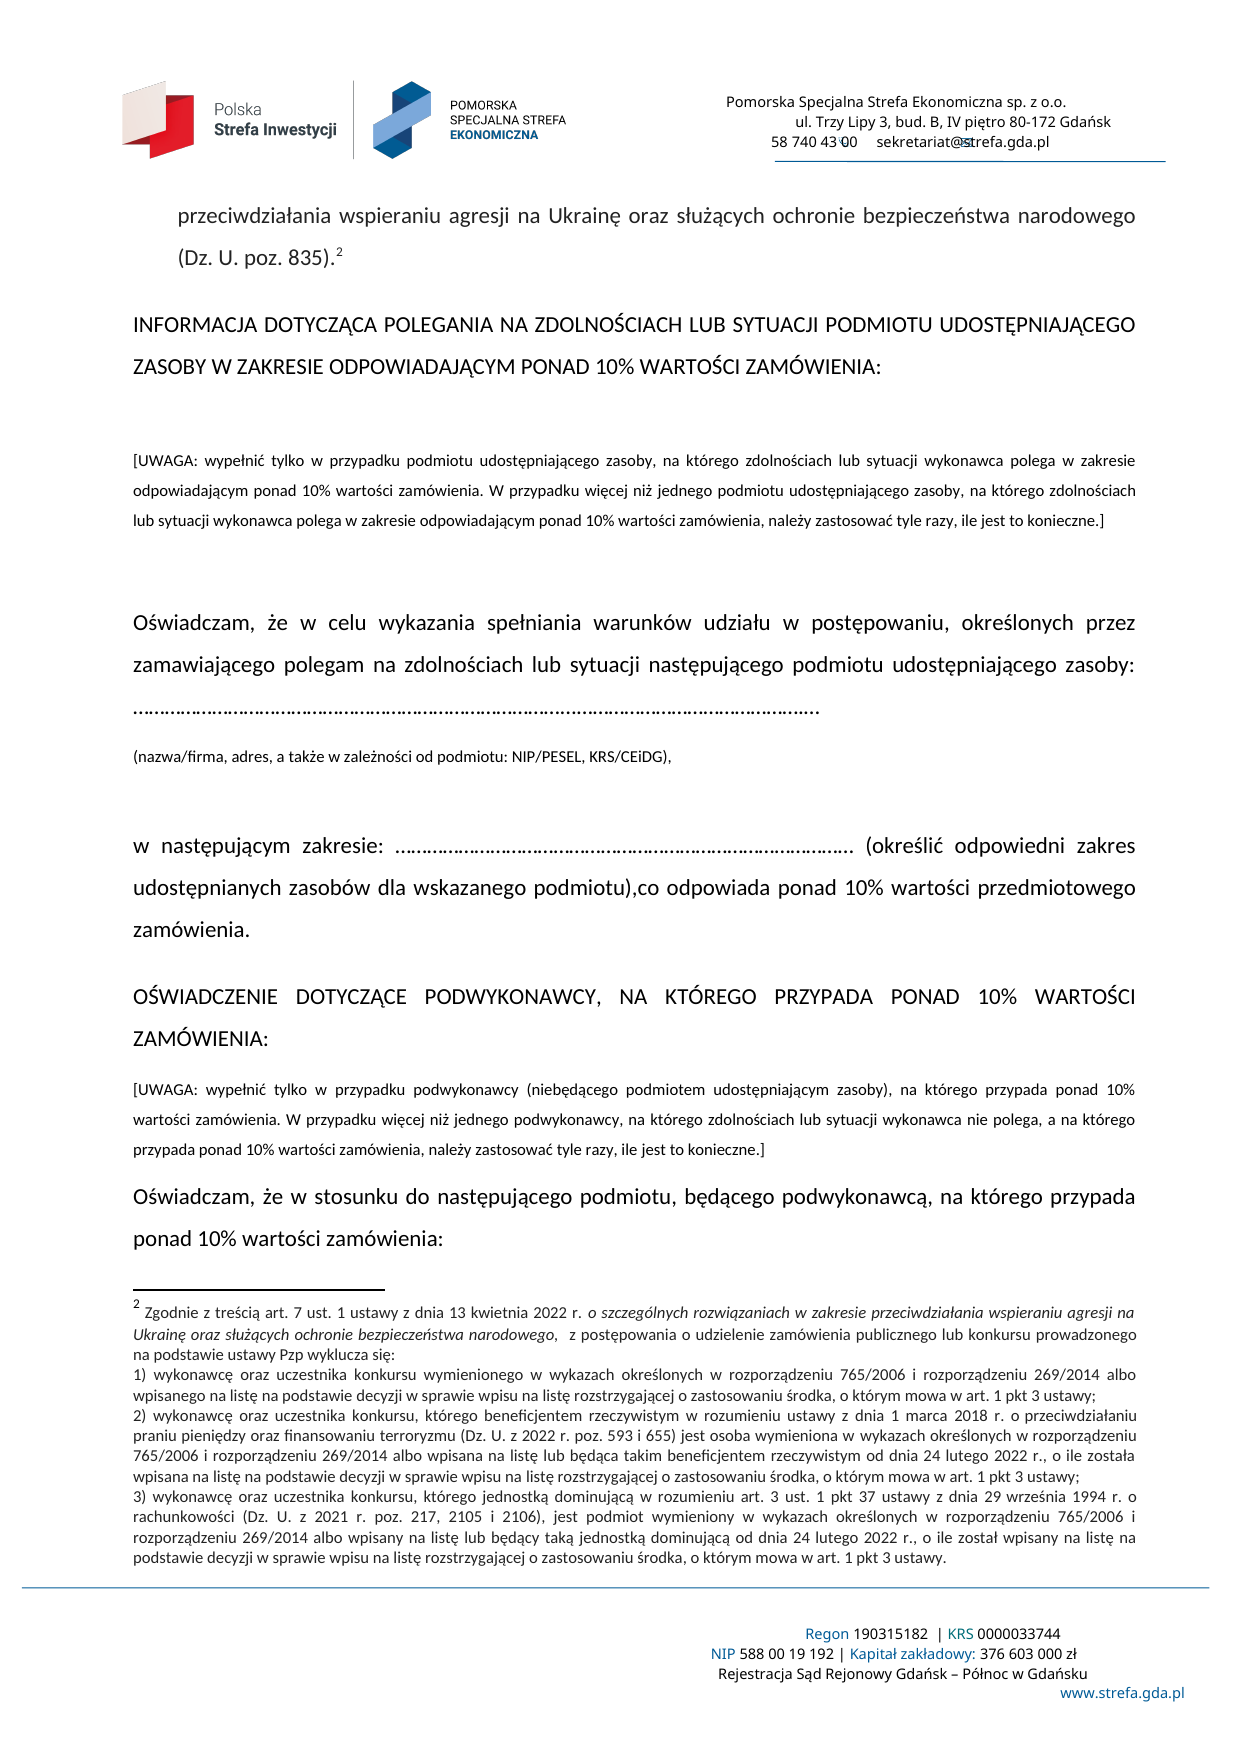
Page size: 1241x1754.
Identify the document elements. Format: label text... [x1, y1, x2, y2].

text (nazwa/firma, adres, a także w zależności od podmiotu: NIP/PESEL, KRS/CEiDG), [133, 746, 1137, 767]
text Oświadczam, że w celu wykazania spełniania warunków udziału w postępowaniu, określonych przez zamawiającego polegam na zdolnościach lub sytuacji następującego podmiotu udostępniającego zasoby: ………………………………………………………………………...…………………………………….… [133, 608, 1137, 720]
text [UWAGA: wypełnić tylko w przypadku podmiotu udostępniającego zasoby, na którego zdolnościach lub sytuacji wykonawca polega w zakresie odpowiadającym ponad 10% wartości zamówienia. W przypadku więcej niż jednego podmiotu udostępniającego zasoby, na którego zdolnościach lub sytuacji wykonawca polega w zakresie odpowiadającym ponad 10% wartości zamówienia, należy zastosować tyle razy, ile jest to konieczne.] [133, 450, 1137, 531]
list Oświadczam, że nie zachodzą w stosunku do mnie przesłanki wykluczenia z postępowania na podstawie art. 7 ust. 1 ustawy z dnia 13 kwietnia 2022 r. o szczególnych rozwiązaniach w zakresie przeciwdziałania wspieraniu agresji na Ukrainę oraz służących ochronie bezpieczeństwa narodowego (Dz. U. poz. 835). [133, 201, 1137, 271]
text w następującym zakresie: …………………………………………………………………………… (określić odpowiedni zakres udostępnianych zasobów dla wskazanego podmiotu),co odpowiada ponad 10% wartości przedmiotowego zamówienia. [133, 789, 1137, 943]
text INFORMACJA DOTYCZĄCA POLEGANIA NA ZDOLNOŚCIACH LUB SYTUACJI PODMIOTU UDOSTĘPNIAJĄCEGO ZASOBY W ZAKRESIE ODPOWIADAJĄCYM PONAD 10% WARTOŚCI ZAMÓWIENIA: [133, 310, 1137, 380]
picture [100, 69, 566, 167]
text Oświadczam, że w stosunku do następującego podmiotu, będącego podwykonawcą, na którego przypada ponad 10% wartości zamówienia: [133, 1182, 1137, 1252]
picture [838, 137, 843, 147]
picture [960, 138, 972, 147]
text [UWAGA: wypełnić tylko w przypadku podwykonawcy (niebędącego podmiotem udostępniającym zasoby), na którego przypada ponad 10% wartości zamówienia. W przypadku więcej niż jednego podwykonawcy, na którego zdolnościach lub sytuacji wykonawca nie polega, a na którego przypada ponad 10% wartości zamówienia, należy zastosować tyle razy, ile jest to konieczne.] [133, 1079, 1137, 1160]
text OŚWIADCZENIE DOTYCZĄCE PODWYKONAWCY, NA KTÓREGO PRZYPADA PONAD 10% WARTOŚCI ZAMÓWIENIA: [133, 982, 1137, 1052]
